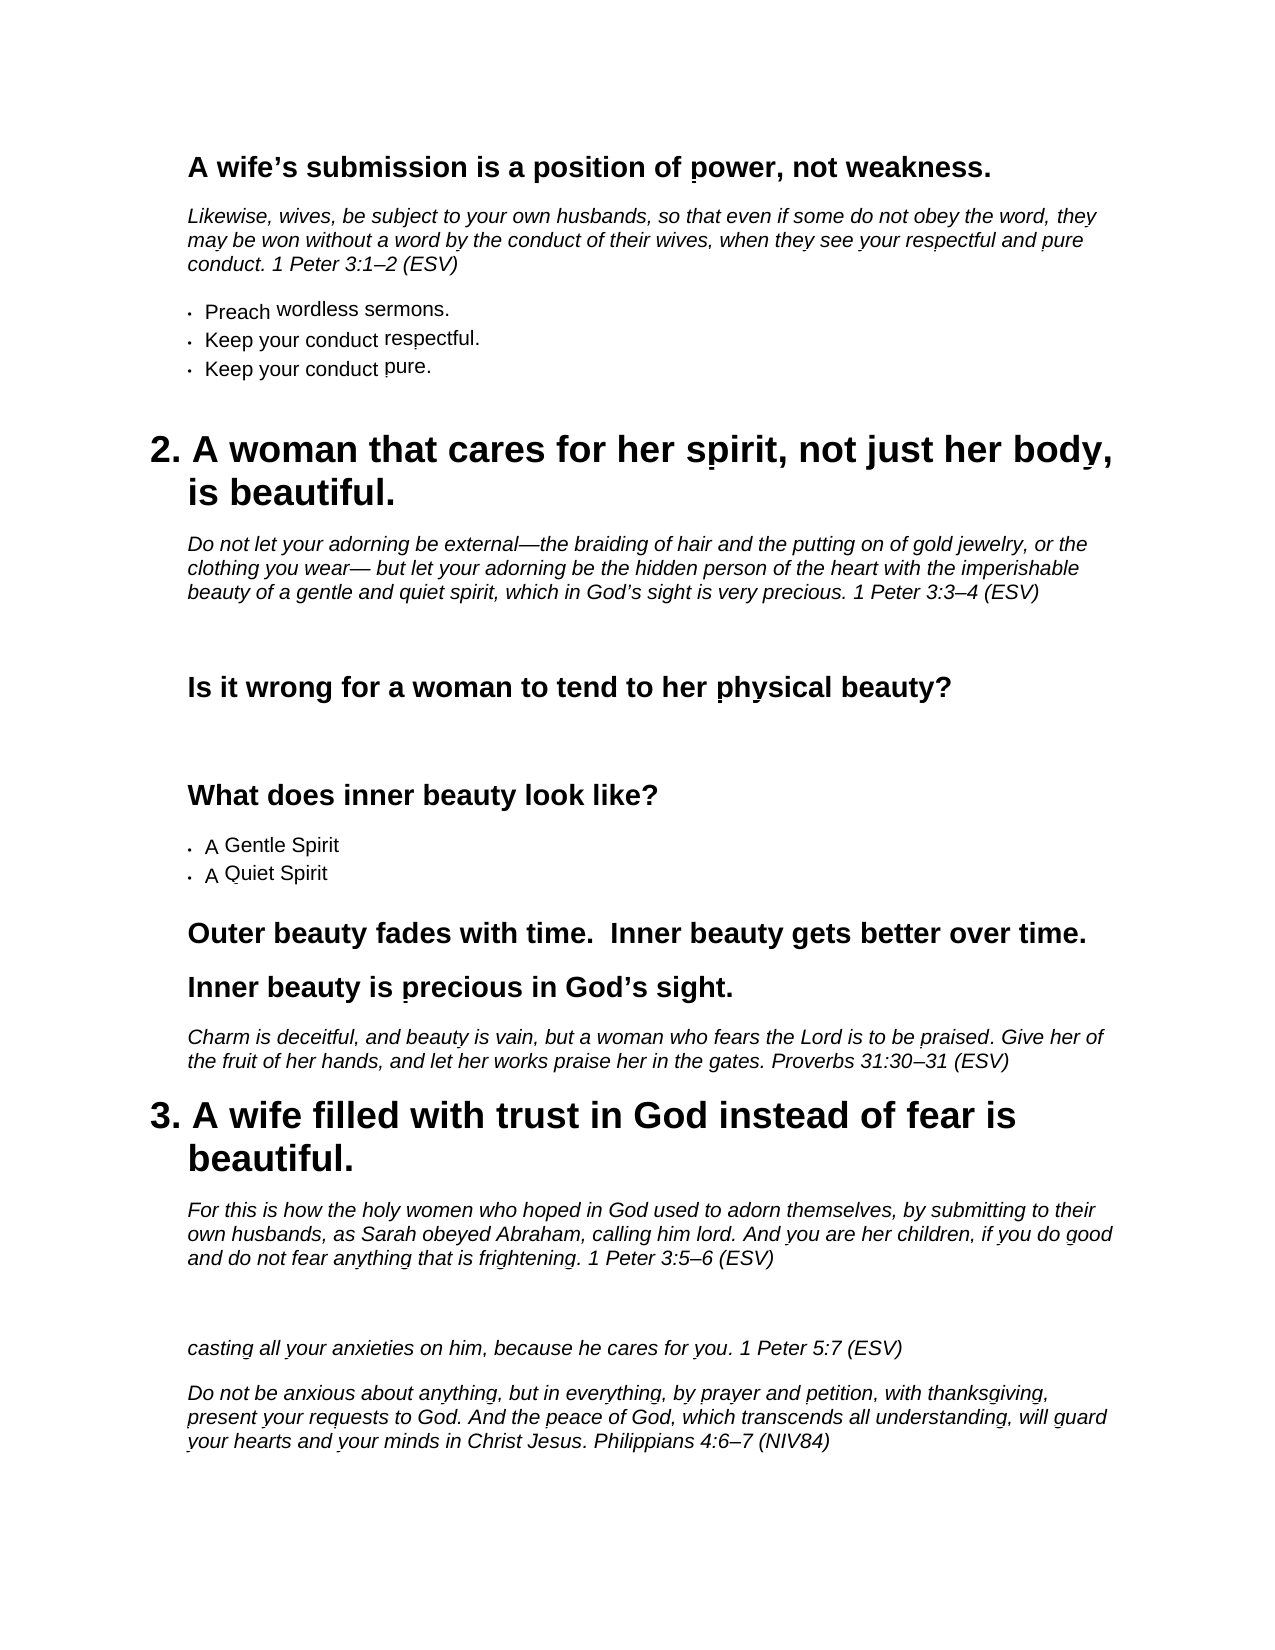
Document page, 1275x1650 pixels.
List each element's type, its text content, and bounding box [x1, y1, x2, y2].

text Likewise, wives, be subject to your own husbands, so that even if some do not obey the word, they may be won without a word by the conduct of their wives, when they see your respectful and pure conduct. 1 Peter 3:1–2 (ESV) [187, 204, 1125, 276]
text Do not let your adorning be external—the braiding of hair and the putting on of gold jewelry, or the clothing you wear— but let your adorning be the hidden person of the heart with the imperishable beauty of a gentle and quiet spirit, which in God’s sight is very precious. 1 Peter 3:3–4 (ESV) [187, 532, 1125, 604]
text Is it wrong for a woman to tend to her physical beauty? [187, 670, 1125, 703]
text Outer beauty fades with time. Inner beauty gets better over time. [187, 916, 1125, 949]
list Keep your conduct respectful. [187, 326, 1125, 352]
list Keep your conduct pure. [187, 354, 1125, 380]
text A wife’s submission is a position of power, not weakness. [187, 150, 1125, 183]
text 2. A woman that cares for her spirit, not just her body, is beautiful. [150, 427, 1125, 513]
text Do not be anxious about anything, but in everything, by prayer and petition, with thanksgiving, present your requests to God. And the peace of God, which transcends all understanding, will guard your hearts and your minds in Christ Jesus. Philippians 4:6–7 (NIV84) [187, 1381, 1125, 1452]
list A Quiet Spirit [187, 861, 1125, 888]
text 3. A wife filled with trust in God instead of fear is beautiful. [150, 1093, 1125, 1179]
list Preach wordless sermons. [187, 297, 1125, 323]
text What does inner beauty look like? [187, 778, 1125, 812]
text casting all your anxieties on him, because he cares for you. 1 Peter 5:7 (ESV) [187, 1336, 1125, 1360]
text For this is how the holy women who hoped in God used to adorn themselves, by submitting to their own husbands, as Sarah obeyed Abraham, calling him lord. And you are her children, if you do good and do not fear anything that is frightening. 1 Peter 3:5–6 (ESV) [187, 1198, 1125, 1270]
list A Gentle Spirit [187, 833, 1125, 859]
text Charm is deceitful, and beauty is vain, but a woman who fears the Lord is to be praised. Give her of the fruit of her hands, and let her works praise her in the gates. Proverbs 31:30–31 (ESV) [187, 1024, 1125, 1072]
text Inner beauty is precious in God’s sight. [187, 970, 1125, 1004]
